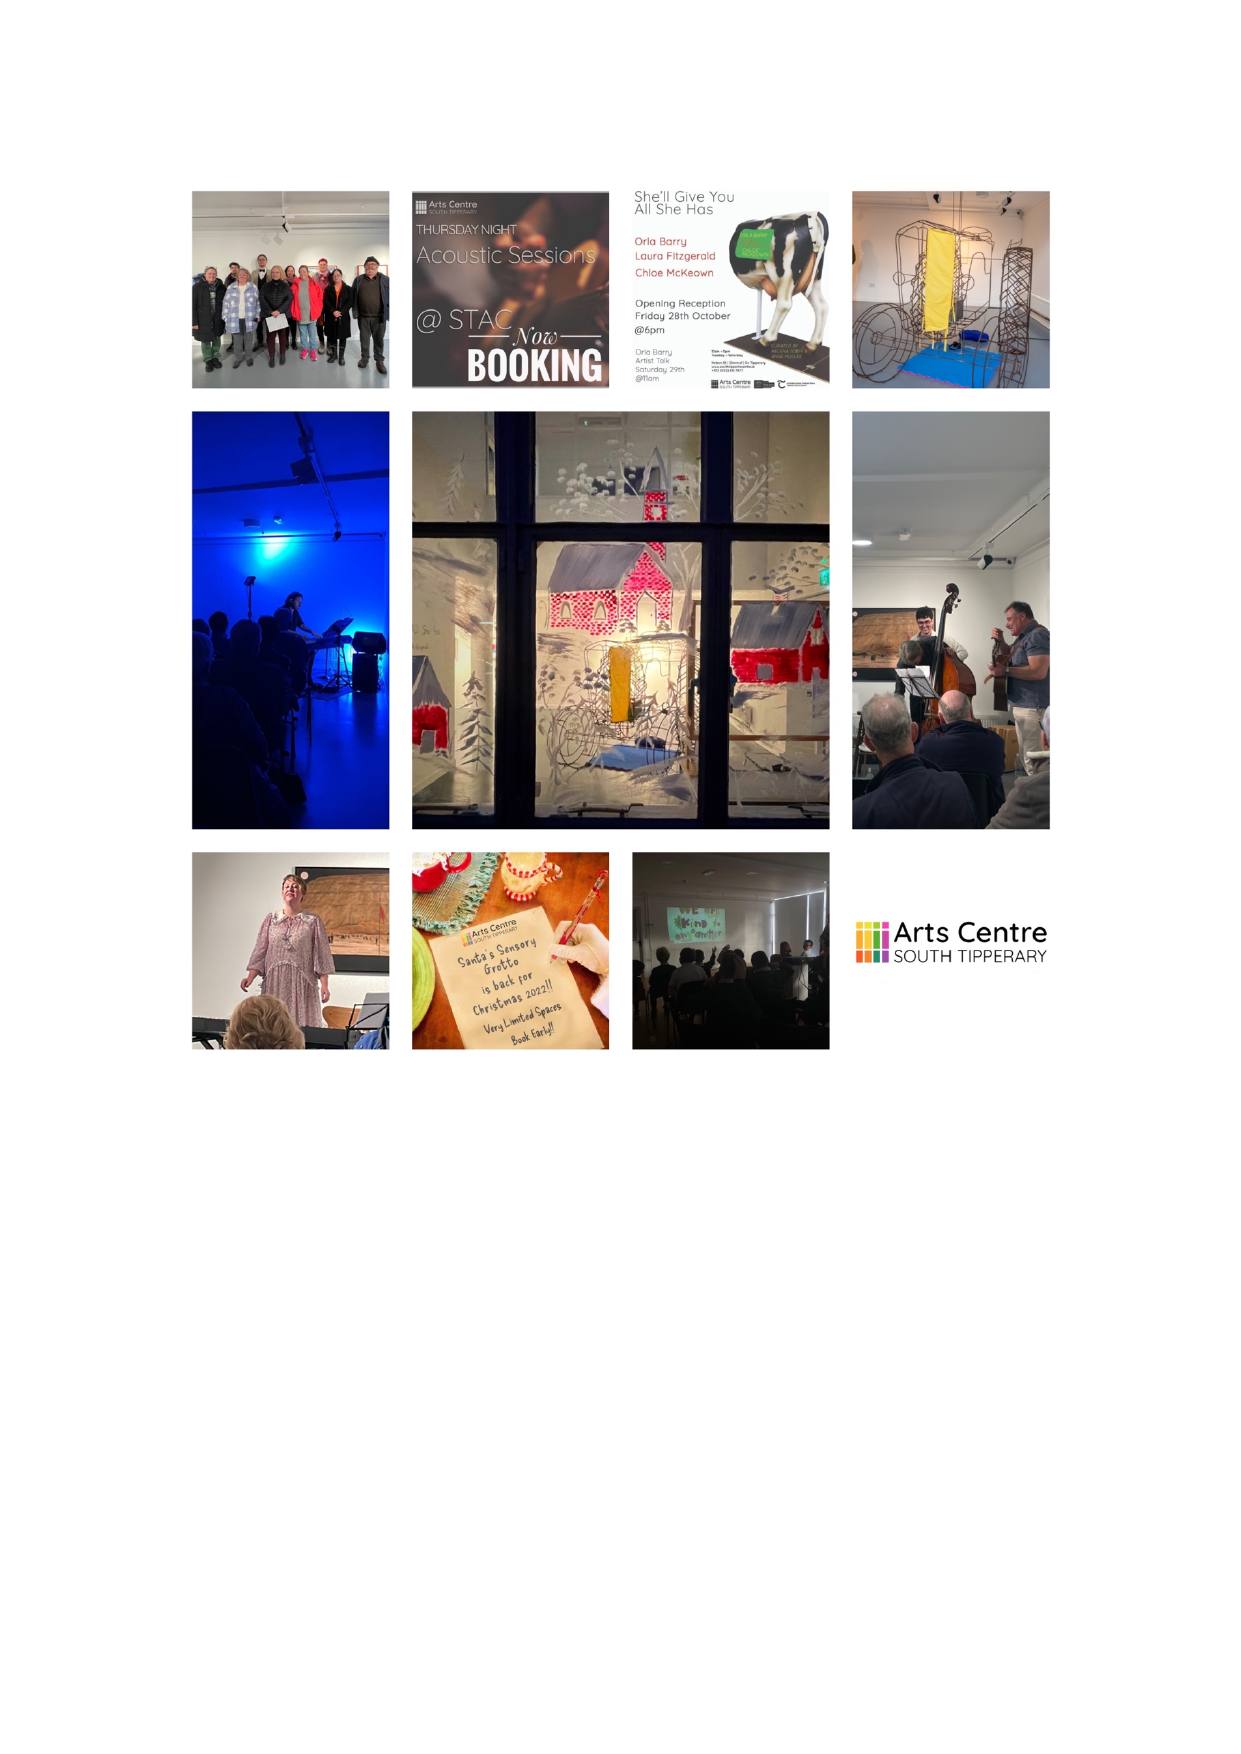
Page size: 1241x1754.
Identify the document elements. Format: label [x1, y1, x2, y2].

picture [150, 150, 1091, 1091]
